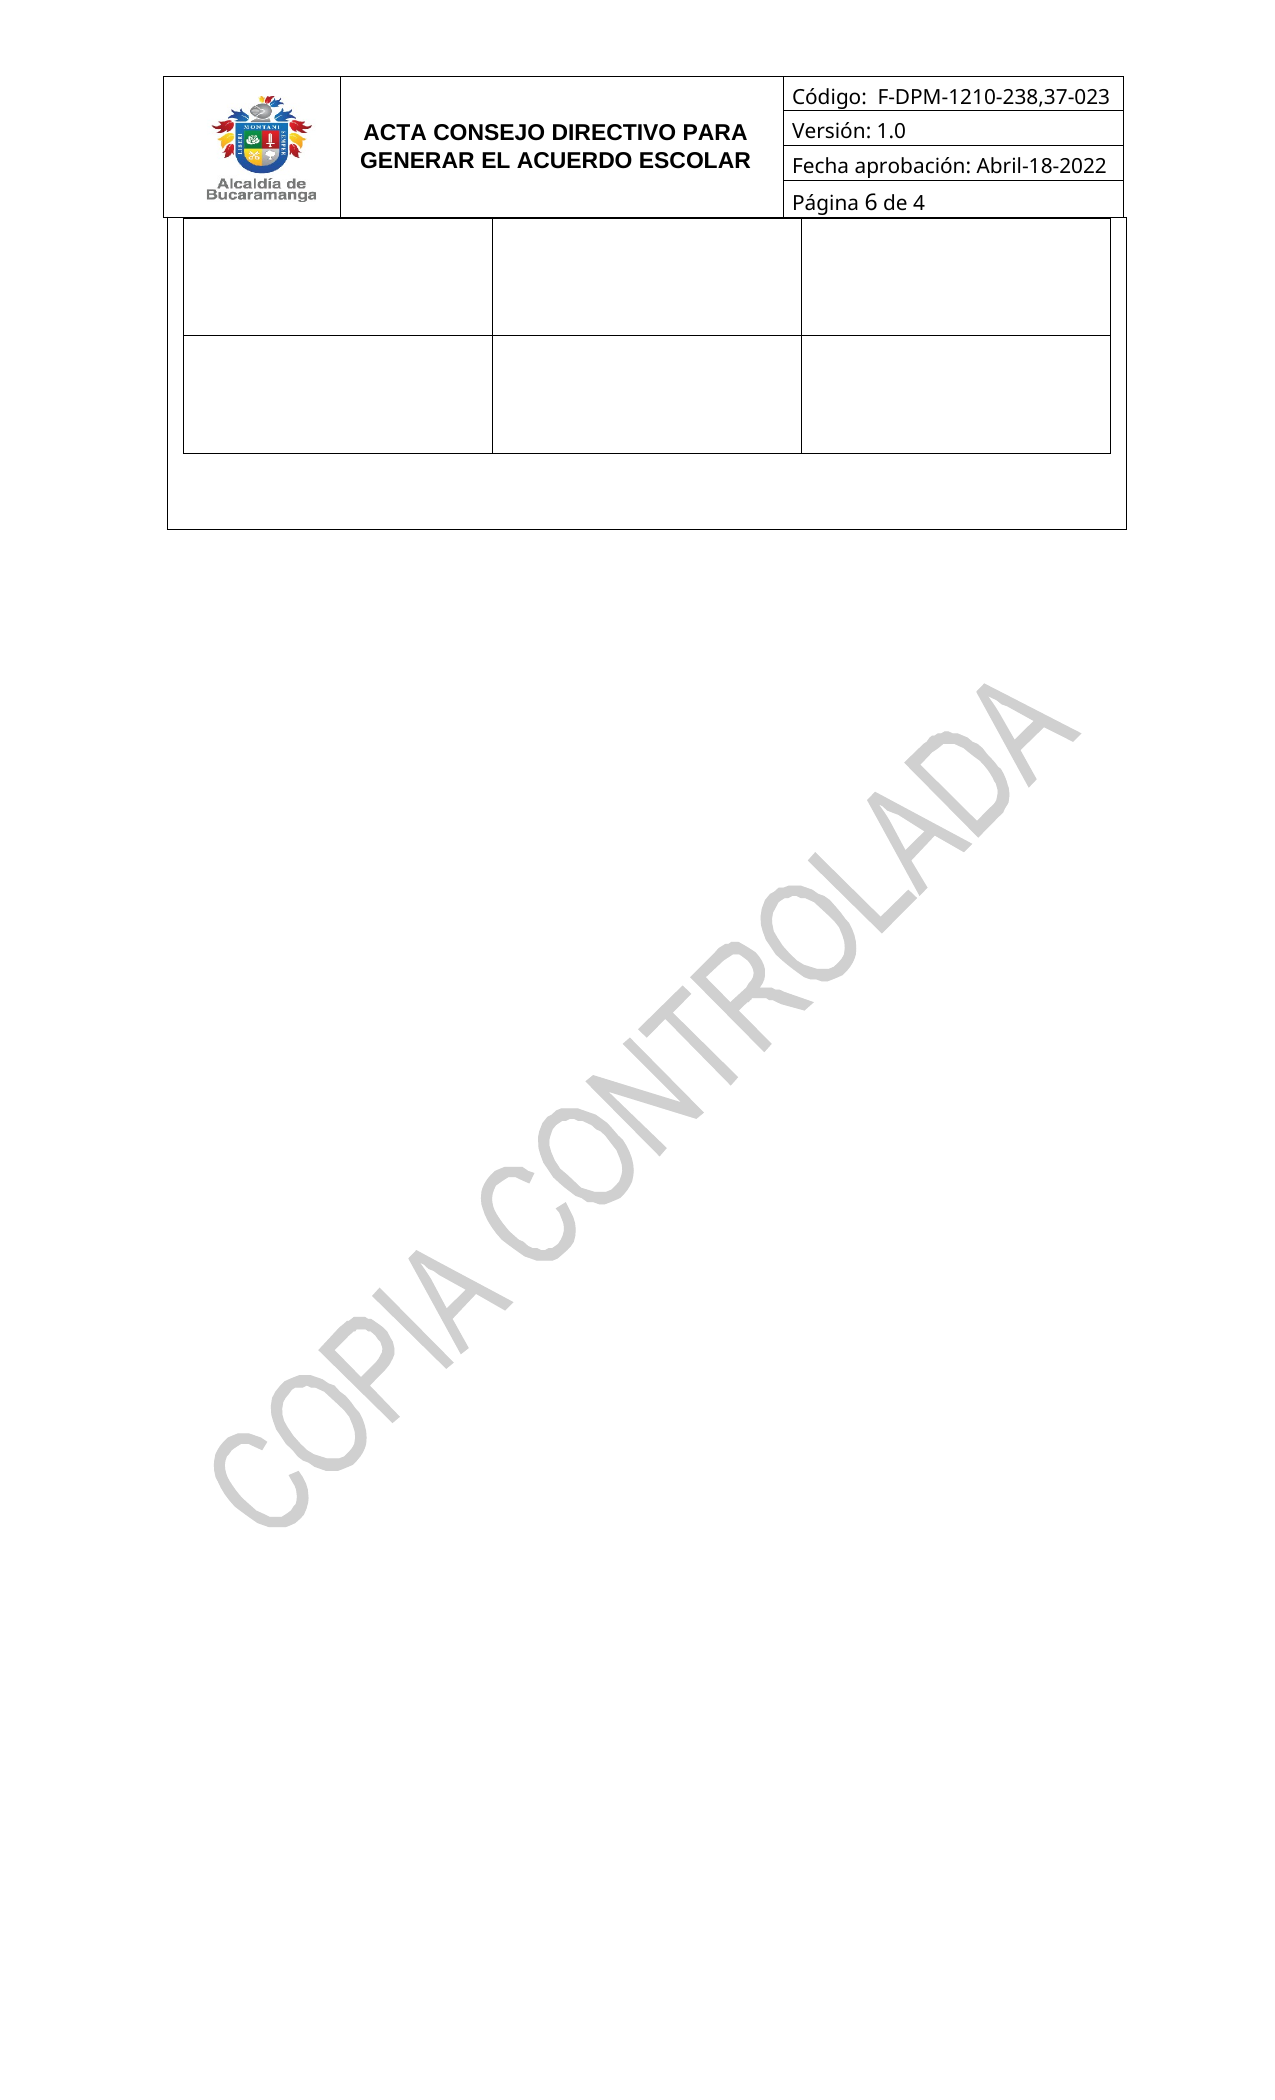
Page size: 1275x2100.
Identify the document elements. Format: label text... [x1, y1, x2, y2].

table_cell Siendo las se da por terminada en Bucaramanga la presente reunión a los ( ) días del mes de de 20 y en constancia firman. [168, 218, 1126, 529]
picture [206, 96, 317, 202]
